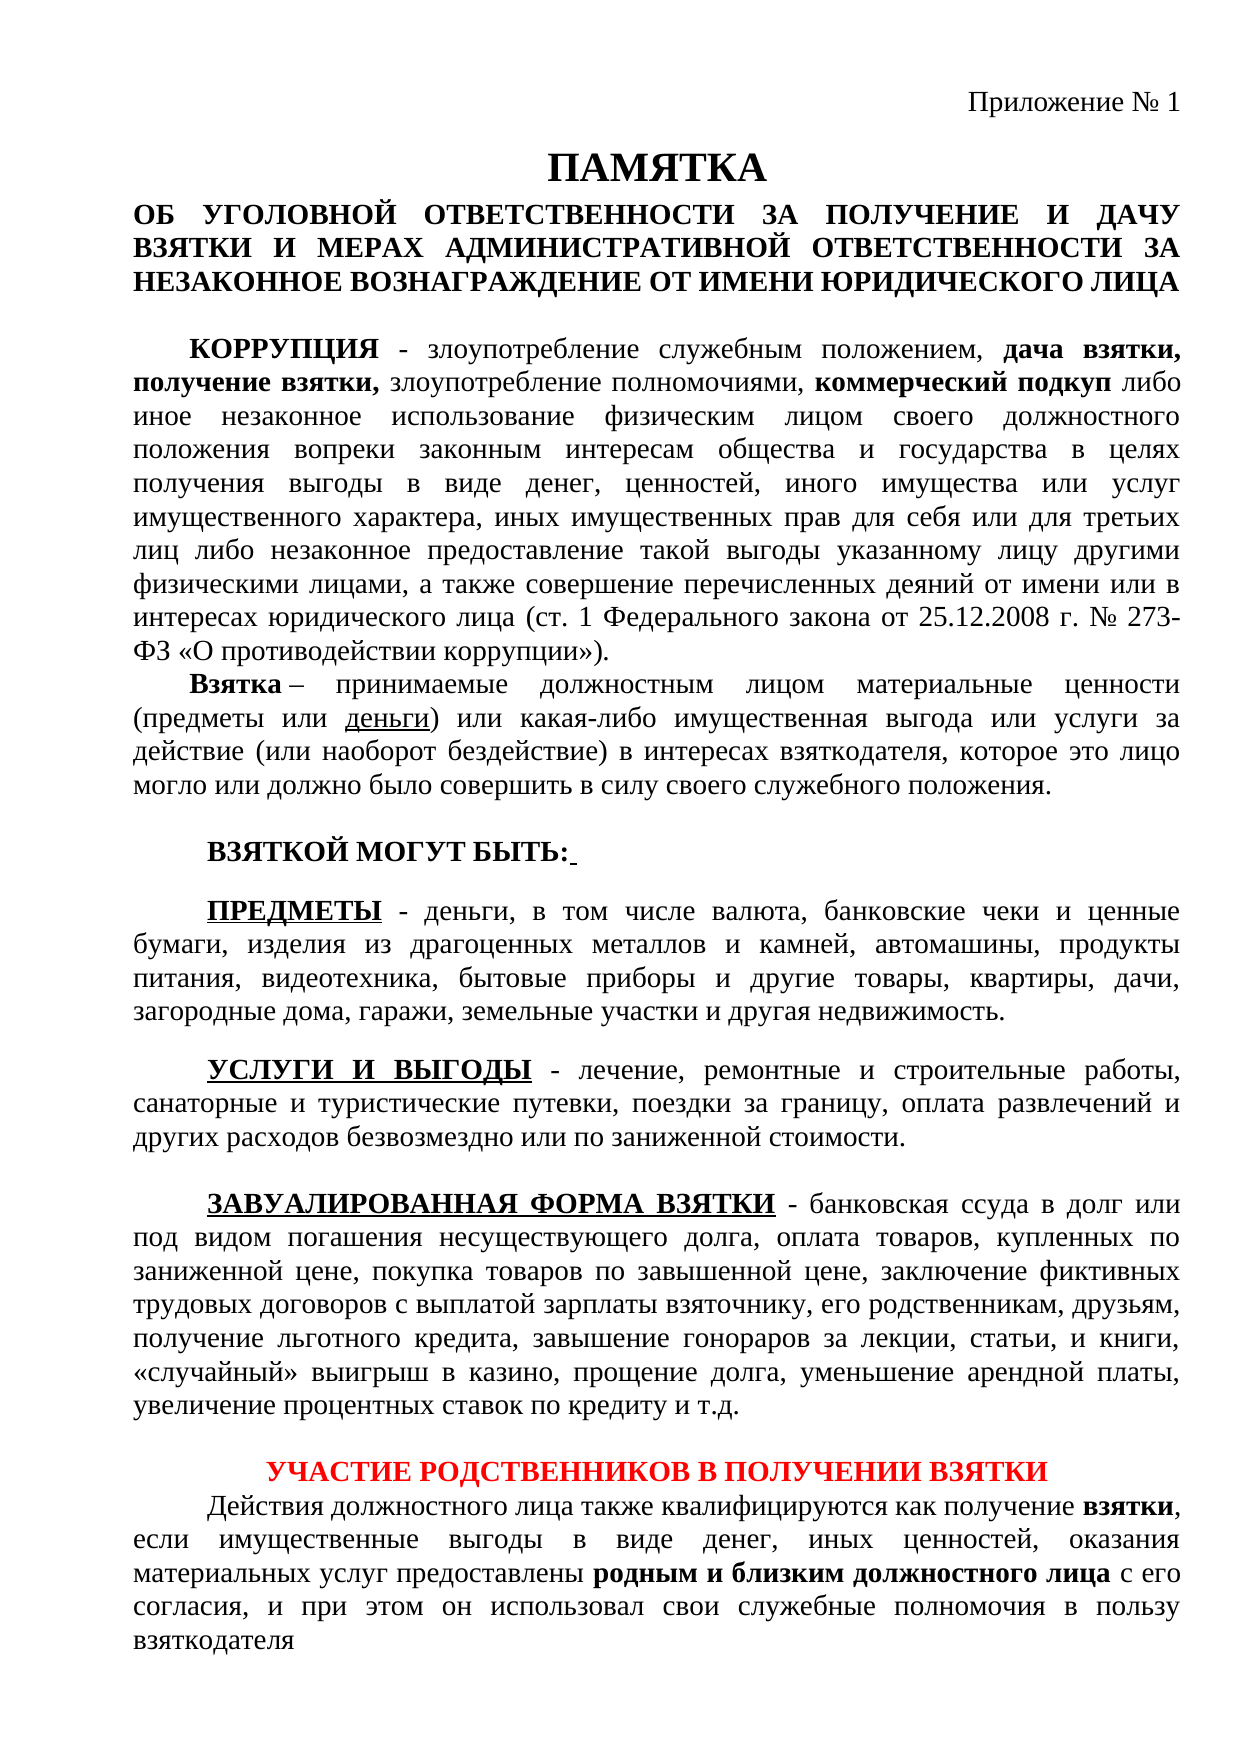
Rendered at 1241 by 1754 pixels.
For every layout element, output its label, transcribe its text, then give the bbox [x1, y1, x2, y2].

text УСЛУГИ И ВЫГОДЫ - лечение, ремонтные и строительные работы, санаторные и туристические путевки, поездки за границу, оплата развлечений и других расходов безвозмездно или по заниженной стоимости. [133, 1052, 1181, 1152]
text УЧАСТИЕ РОДСТВЕННИКОВ В ПОЛУЧЕНИИ ВЗЯТКИ [133, 1454, 1181, 1488]
title Приложение № 1 [133, 84, 1181, 118]
text ВЗЯТКОЙ МОГУТ БЫТЬ: [133, 834, 1181, 868]
text КОРРУПЦИЯ - злоупотребление служебным положением, дача взятки, получение взятки, злоупотребление полномочиями, коммерческий подкуп либо иное незаконное использование физическим лицом своего должностного положения вопреки законным интересам общества и государства в целях получения выгоды в виде денег, ценностей, иного имущества или услуг имущественного характера, иных имущественных прав для себя или для третьих лиц либо незаконное предоставление такой выгоды указанному лицу другими физическими лицами, а также совершение перечисленных деяний от имени или в интересах юридического лица (ст. 1 Федерального закона от 25.12.2008 г. № 273-ФЗ «О противодействии коррупции»). [133, 331, 1181, 666]
text ПРЕДМЕТЫ - деньги, в том числе валюта, банковские чеки и ценные бумаги, изделия из драгоценных металлов и камней, автомашины, продукты питания, видеотехника, бытовые приборы и другие товары, квартиры, дачи, загородные дома, гаражи, земельные участки и другая недвижимость. [133, 893, 1181, 1027]
text Действия должностного лица также квалифицируются как получение взятки, если имущественные выгоды в виде денег, иных ценностей, оказания материальных услуг предоставлены родным и близким должностного лица с его согласия, и при этом он использовал свои служебные полномочия в пользу взяткодателя [133, 1488, 1181, 1656]
text Взятка – принимаемые должностным лицом материальные ценности (предметы или деньги) или какая-либо имущественная выгода или услуги за действие (или наоборот бездействие) в интересах взяткодателя, которое это лицо могло или должно было совершить в силу своего служебного положения. [133, 666, 1181, 801]
text ОБ УГОЛОВНОЙ ОТВЕТСТВЕННОСТИ ЗА ПОЛУЧЕНИЕ И ДАЧУ ВЗЯТКИ И МЕРАХ АДМИНИСТРАТИВНОЙ ОТВЕТСТВЕННОСТИ ЗА НЕЗАКОННОЕ ВОЗНАГРАЖДЕНИЕ ОТ ИМЕНИ ЮРИДИЧЕСКОГО ЛИЦА [133, 197, 1181, 297]
title ПАМЯТКА [133, 143, 1181, 191]
text ЗАВУАЛИРОВАННАЯ ФОРМА ВЗЯТКИ - банковская ссуда в долг или под видом погашения несуществующего долга, оплата товаров, купленных по заниженной цене, покупка товаров по завышенной цене, заключение фиктивных трудовых договоров с выплатой зарплаты взяточнику, его родственникам, друзьям, получение льготного кредита, завышение гонораров за лекции, статьи, и книги, «случайный» выигрыш в казино, прощение долга, уменьшение арендной платы, увеличение процентных ставок по кредиту и т.д. [133, 1186, 1181, 1421]
